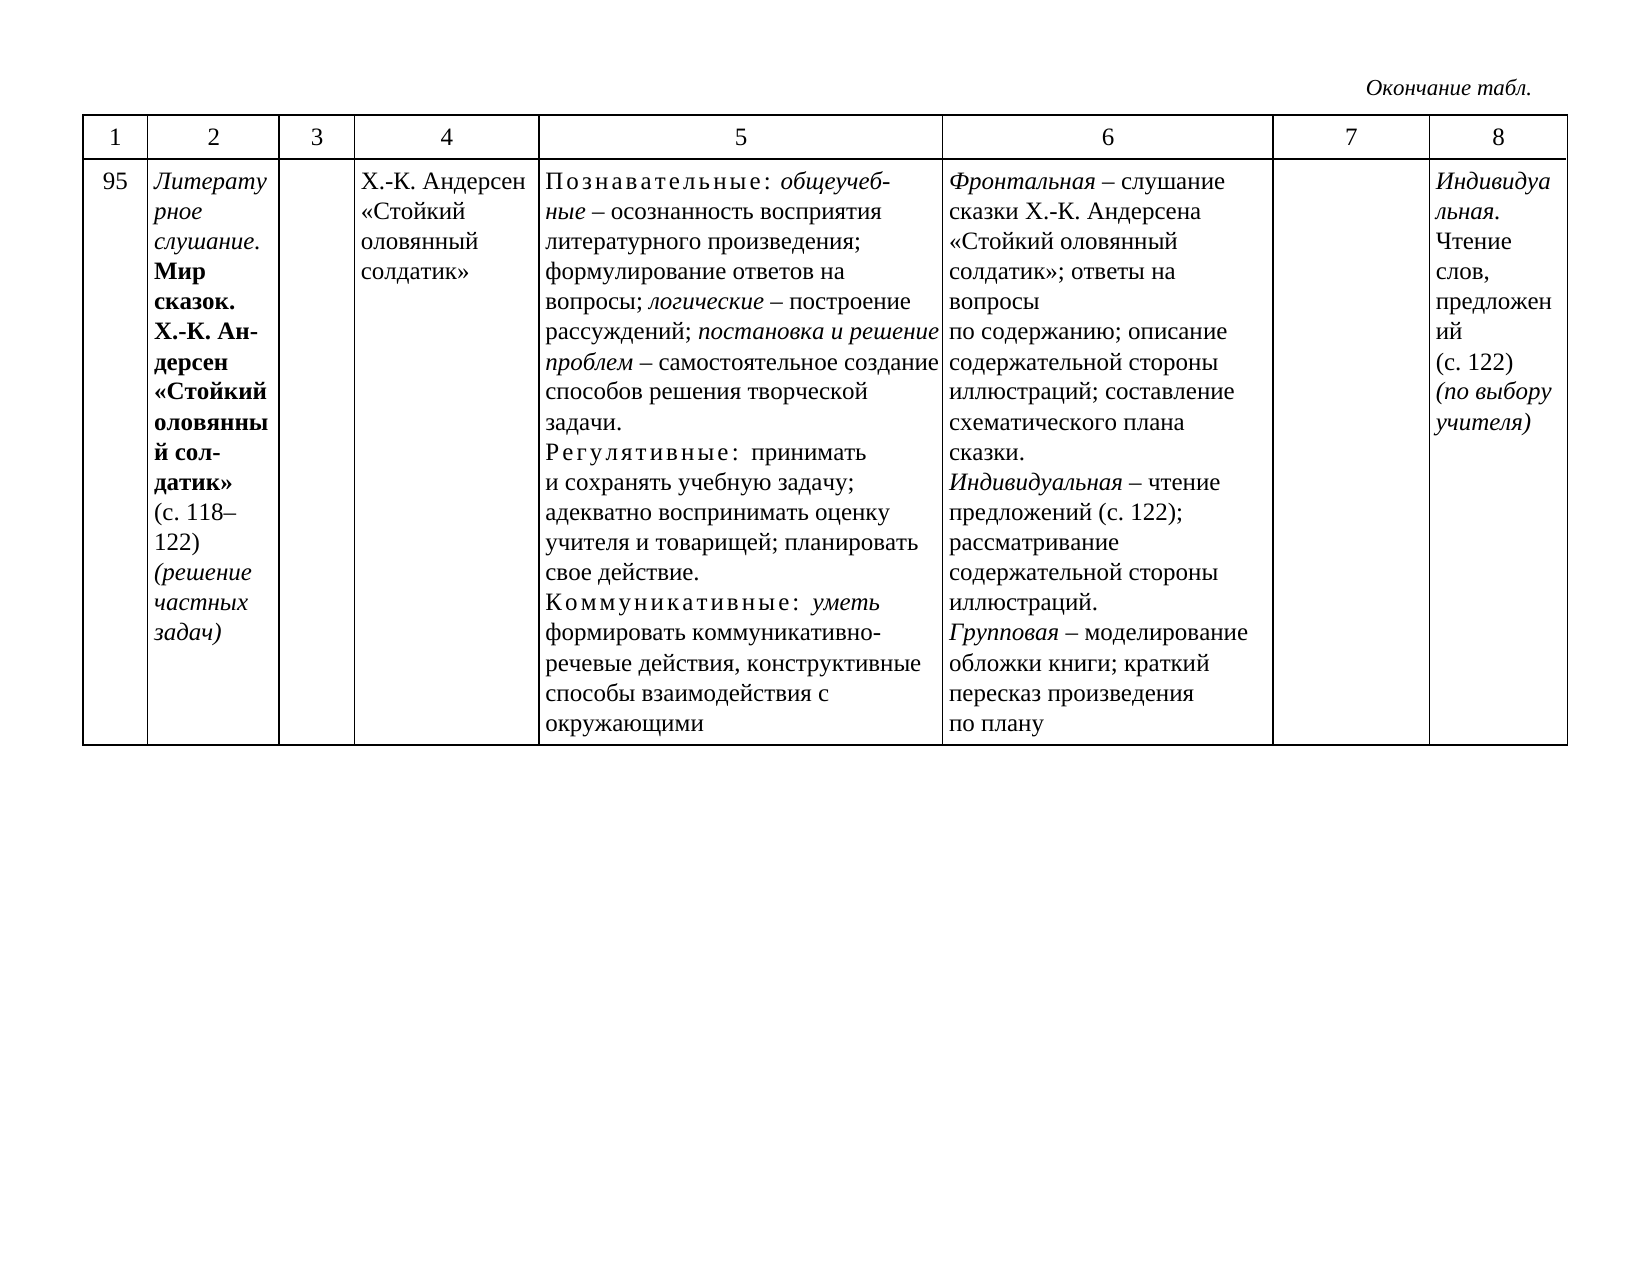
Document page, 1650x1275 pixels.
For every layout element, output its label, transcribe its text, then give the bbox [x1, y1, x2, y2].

table_cell 95 [84, 160, 147, 744]
table_header 3 [280, 116, 354, 158]
table_cell [280, 160, 354, 744]
table_cell Х.-К. Андерсен «Стойкий оловянный солдатик» [355, 160, 538, 744]
table_header 8 [1430, 116, 1567, 158]
table_cell [1274, 160, 1429, 744]
table_header 7 [1274, 116, 1429, 158]
table_cell Индивидуальная. Чтение слов, предложений (с. 122) (по выбору учителя) [1430, 158, 1567, 744]
table_cell Фронтальная – слушание сказки Х.-К. Андерсена «Стойкий оловянный солдатик»; ответы на вопросы по содержанию; описание содержательной стороны иллюстраций; составление схематического плана сказки. Индивидуальная – чтение предложений (с. 122); рассматривание содержательной стороны иллюстраций. Групповая – моделирование обложки книги; краткий пересказ произведения по плану [943, 160, 1272, 744]
table_header 5 [540, 116, 942, 158]
table_header 4 [355, 116, 538, 158]
text Окончание табл. [118, 74, 1532, 100]
table_cell Литературное слушание. Мир сказок. Х.-К. Ан-дерсен «Стойкий оловянный сол- датик» (с. 118– 122) (решение частных задач) [148, 160, 278, 744]
table_header 1 [84, 116, 147, 158]
table_cell Познавательные: общеучеб- ные – осознанность восприятия литературного произведения; формулирование ответов на вопросы; логические – построение рассуждений; постановка и решение проблем – самостоятельное создание способов решения творческой задачи. Регулятивные: принимать и сохранять учебную задачу; адекватно воспринимать оценку учителя и товарищей; планировать свое действие. Коммуникативные: уметь формировать коммуникативно-речевые действия, конструктивные способы взаимодействия с окружающими [540, 160, 942, 744]
table_header 2 [148, 116, 278, 158]
table_header 6 [943, 116, 1272, 158]
